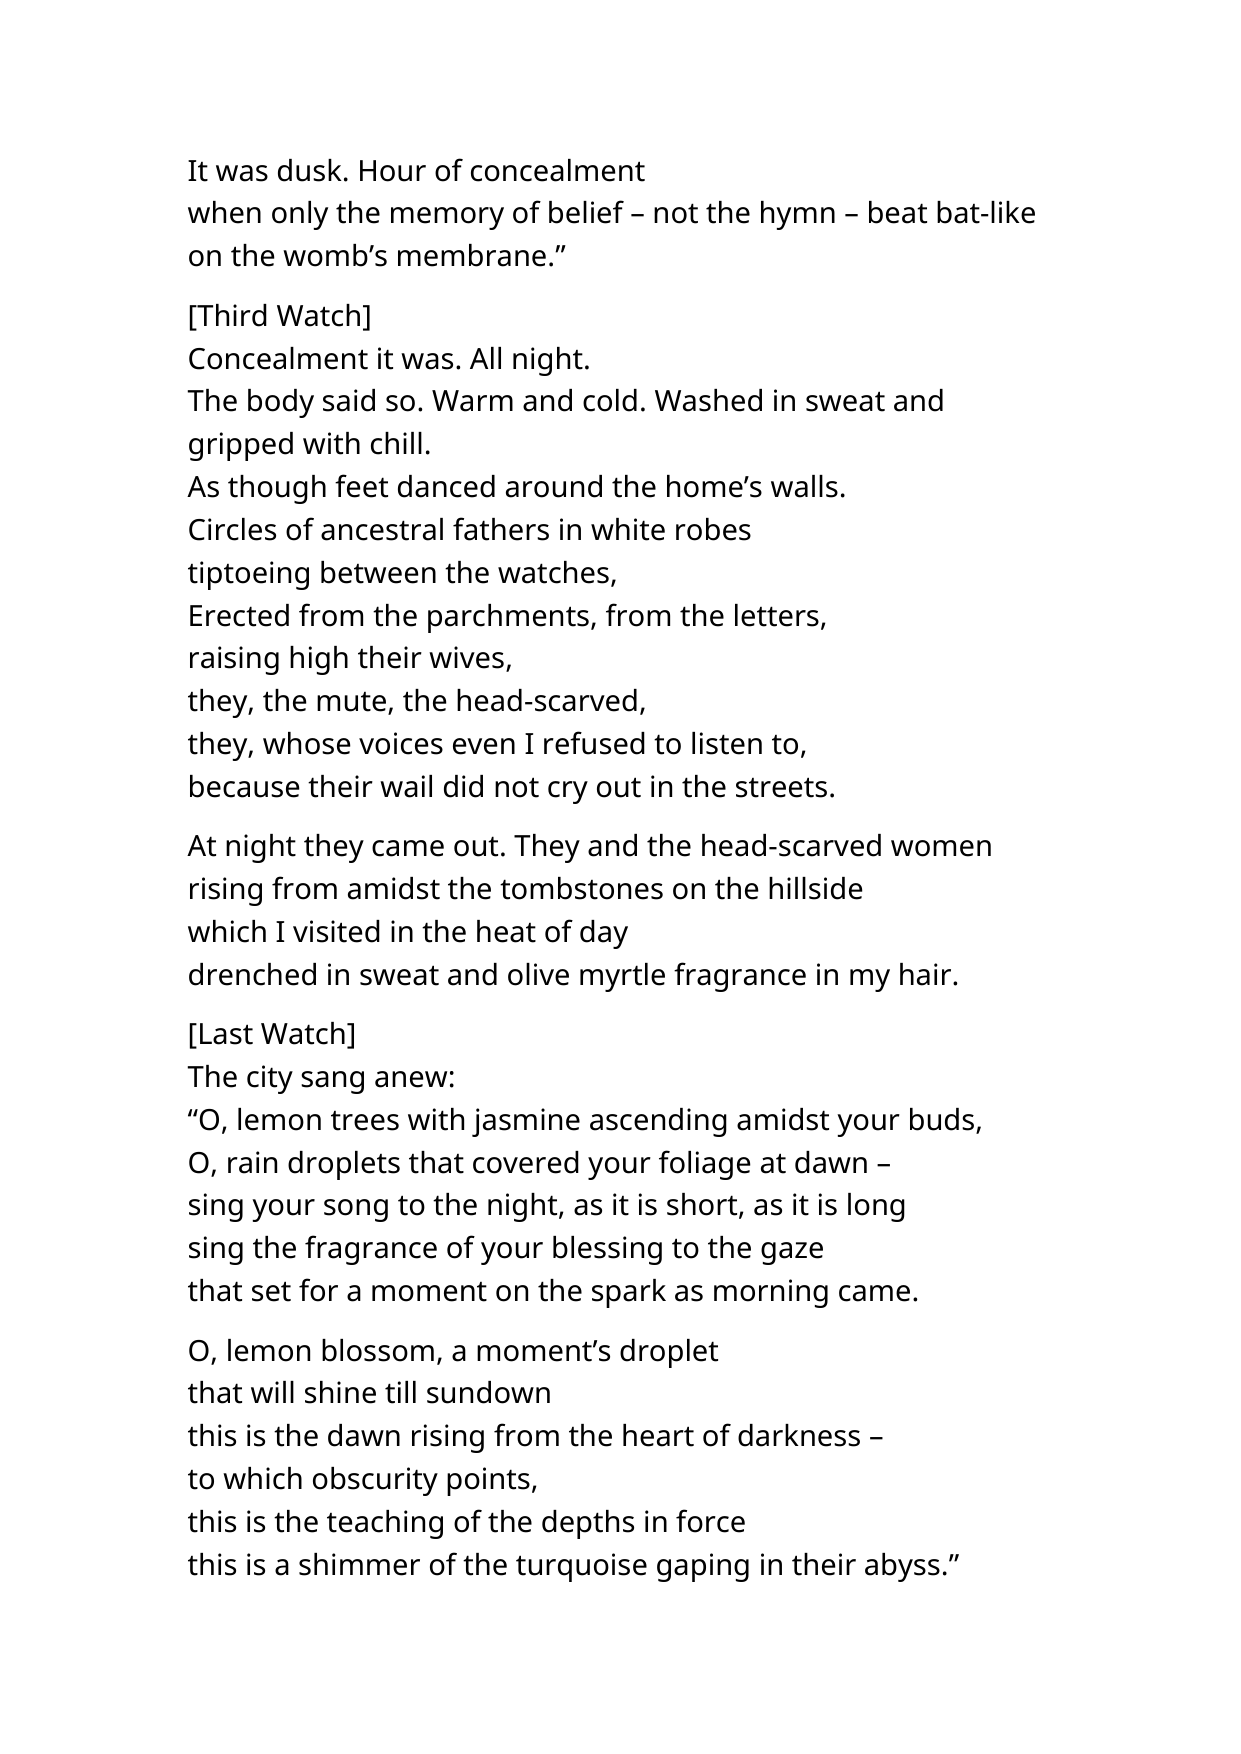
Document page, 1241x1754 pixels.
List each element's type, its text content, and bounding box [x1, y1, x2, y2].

text O, lemon blossom, a moment’s droplet that will shine till sundown this is the dawn rising from the heart of darkness – to which obscurity points, this is the teaching of the depths in force this is a shimmer of the turquoise gaping in their abyss.” [187, 1330, 1053, 1583]
text At night they came out. They and the head-scarved women rising from amidst the tombstones on the hillside which I visited in the heat of day drenched in sweat and olive myrtle fragrance in my hair. [187, 826, 1053, 994]
text [Last Watch] The city sang anew: “O, lemon trees with jasmine ascending amidst your buds, O, rain droplets that covered your foliage at dawn – sing your song to the night, as it is short, as it is long sing the fragrance of your blessing to the gaze that set for a moment on the spark as morning came. [187, 1013, 1053, 1310]
text [Third Watch] Concealment it was. All night. The body said so. Warm and cold. Washed in sweat and gripped with chill. As though feet danced around the home’s walls. Circles of ancestral fathers in white robes tiptoeing between the watches, Erected from the parchments, from the letters, raising high their wives, they, the mute, the head-scarved, they, whose voices even I refused to listen to, because their wail did not cry out in the streets. [187, 295, 1053, 806]
text It was dusk. Hour of concealment when only the memory of belief – not the hymn – beat bat-like on the womb’s membrane.” [187, 150, 1053, 275]
